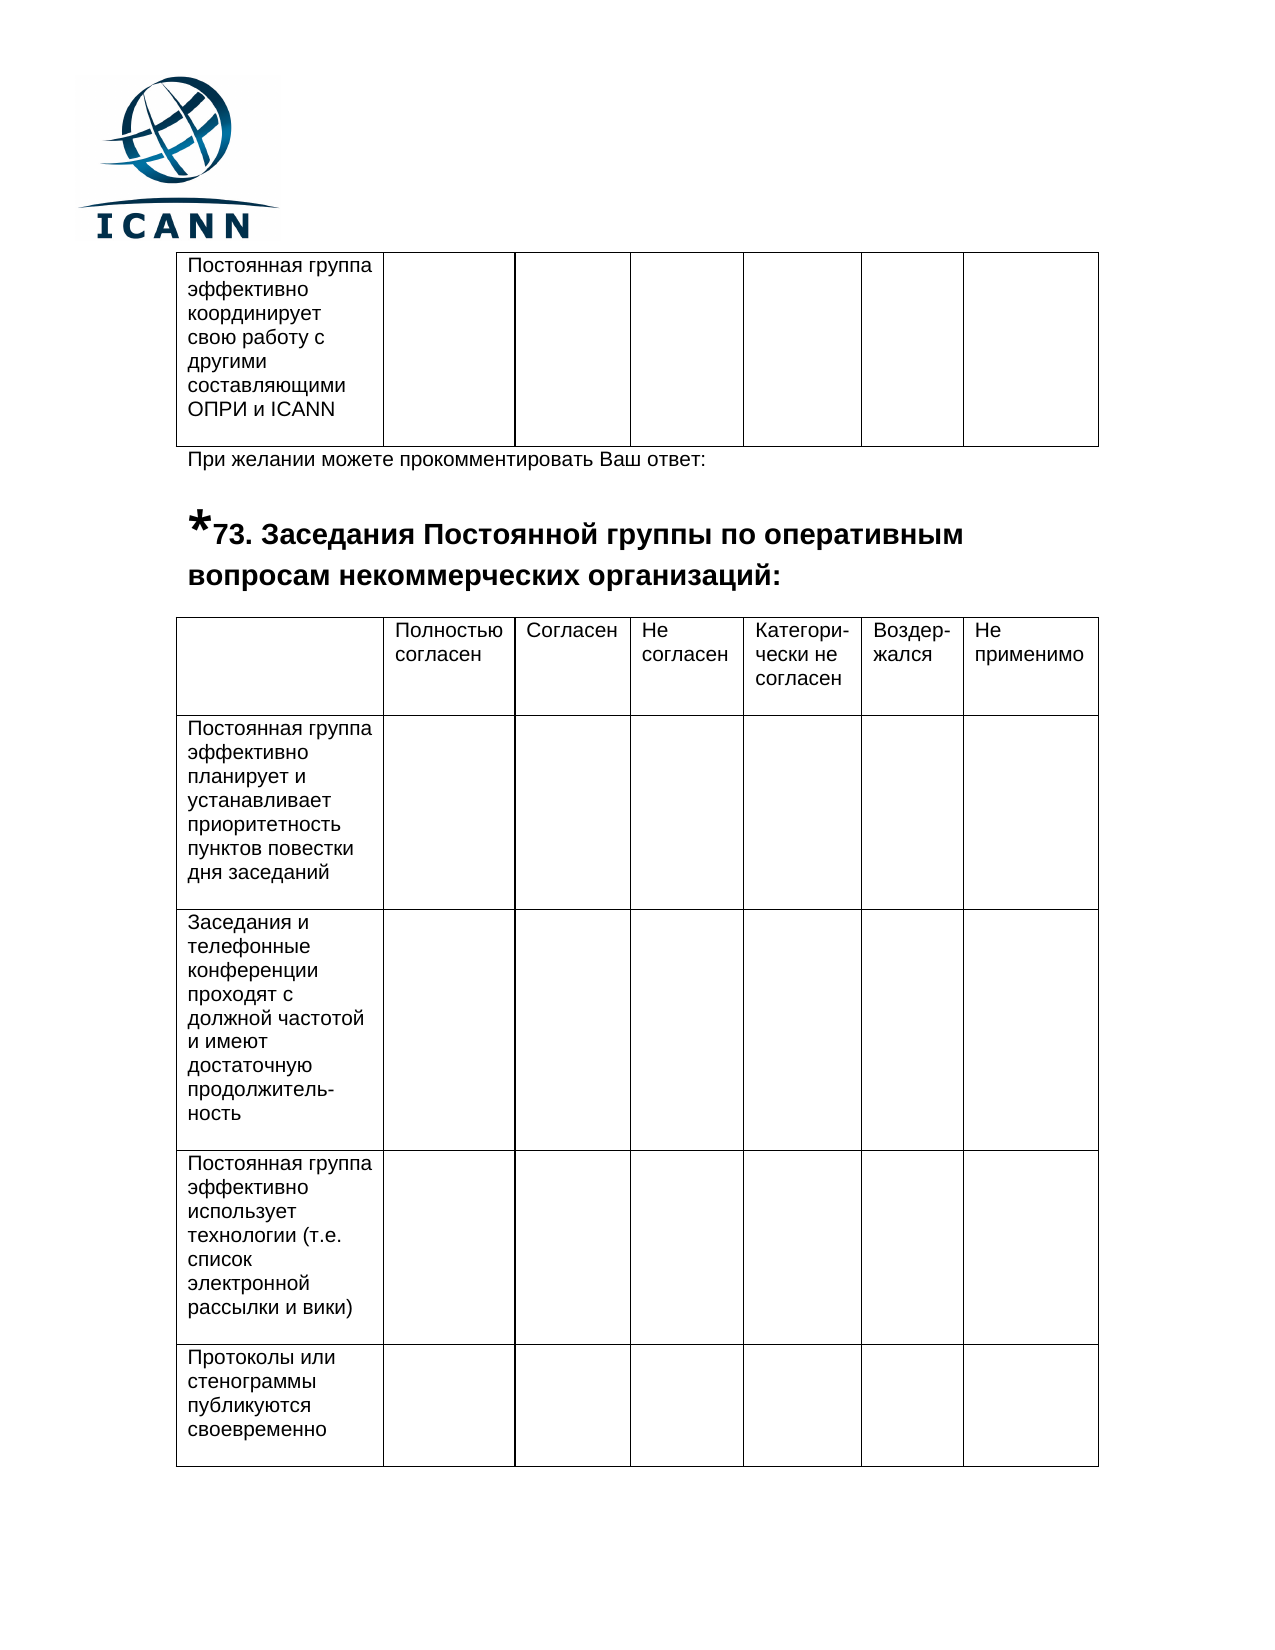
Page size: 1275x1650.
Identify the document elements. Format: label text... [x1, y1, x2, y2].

table_cell [384, 910, 514, 1150]
table_cell Протоколы или стенограммы публикуются своевременно [177, 1345, 383, 1466]
table_cell [744, 716, 861, 908]
table_cell [862, 910, 963, 1150]
table_cell [744, 1151, 861, 1344]
table_header Воздержался [862, 618, 963, 715]
table_cell [516, 253, 630, 446]
table_cell [964, 253, 1098, 446]
table_cell [744, 910, 861, 1150]
table_header [177, 618, 383, 715]
table_header Не применимо [964, 618, 1098, 715]
table_cell [516, 716, 630, 908]
table_cell [631, 1345, 743, 1466]
table_cell [964, 716, 1098, 908]
table_header Согласен [516, 618, 630, 715]
table_cell [631, 910, 743, 1150]
table_cell [516, 1151, 630, 1344]
table_cell [862, 253, 963, 446]
table_cell [631, 1151, 743, 1344]
picture [75, 75, 282, 241]
table_cell [631, 253, 743, 446]
table_cell [964, 1151, 1098, 1344]
table_cell [516, 910, 630, 1150]
table_cell [384, 1345, 514, 1466]
table_cell Заседания и телефонные конференции проходят с должной частотой и имеют достаточную продолжительность [177, 910, 383, 1150]
table_cell [384, 253, 514, 446]
table_cell [744, 253, 861, 446]
table_cell Постоянная группа эффективно координирует свою работу с другими составляющими ОПРИ и ICANN [177, 253, 383, 446]
table_cell [862, 1151, 963, 1344]
table_cell [744, 1345, 861, 1466]
text При желании можете прокомментировать Ваш ответ: [187, 447, 1087, 471]
table_header Полностью согласен [384, 618, 514, 715]
table_cell [862, 716, 963, 908]
table_cell [516, 1345, 630, 1466]
table_cell [384, 716, 514, 908]
table_cell [631, 716, 743, 908]
table_cell [862, 1345, 963, 1466]
table_header Не согласен [631, 618, 743, 715]
table_cell Постоянная группа эффективно использует технологии (т.е. список электронной рассылки и вики) [177, 1151, 383, 1344]
table_cell [964, 910, 1098, 1150]
table_cell [384, 1151, 514, 1344]
table_header Категорически не согласен [744, 618, 861, 715]
table_cell [964, 1345, 1098, 1466]
text *73. Заседания Постоянной группы по оперативным вопросам некоммерческих организаций: [187, 496, 1087, 592]
table_cell Постоянная группа эффективно планирует и устанавливает приоритетность пунктов повестки дня заседаний [177, 716, 383, 908]
